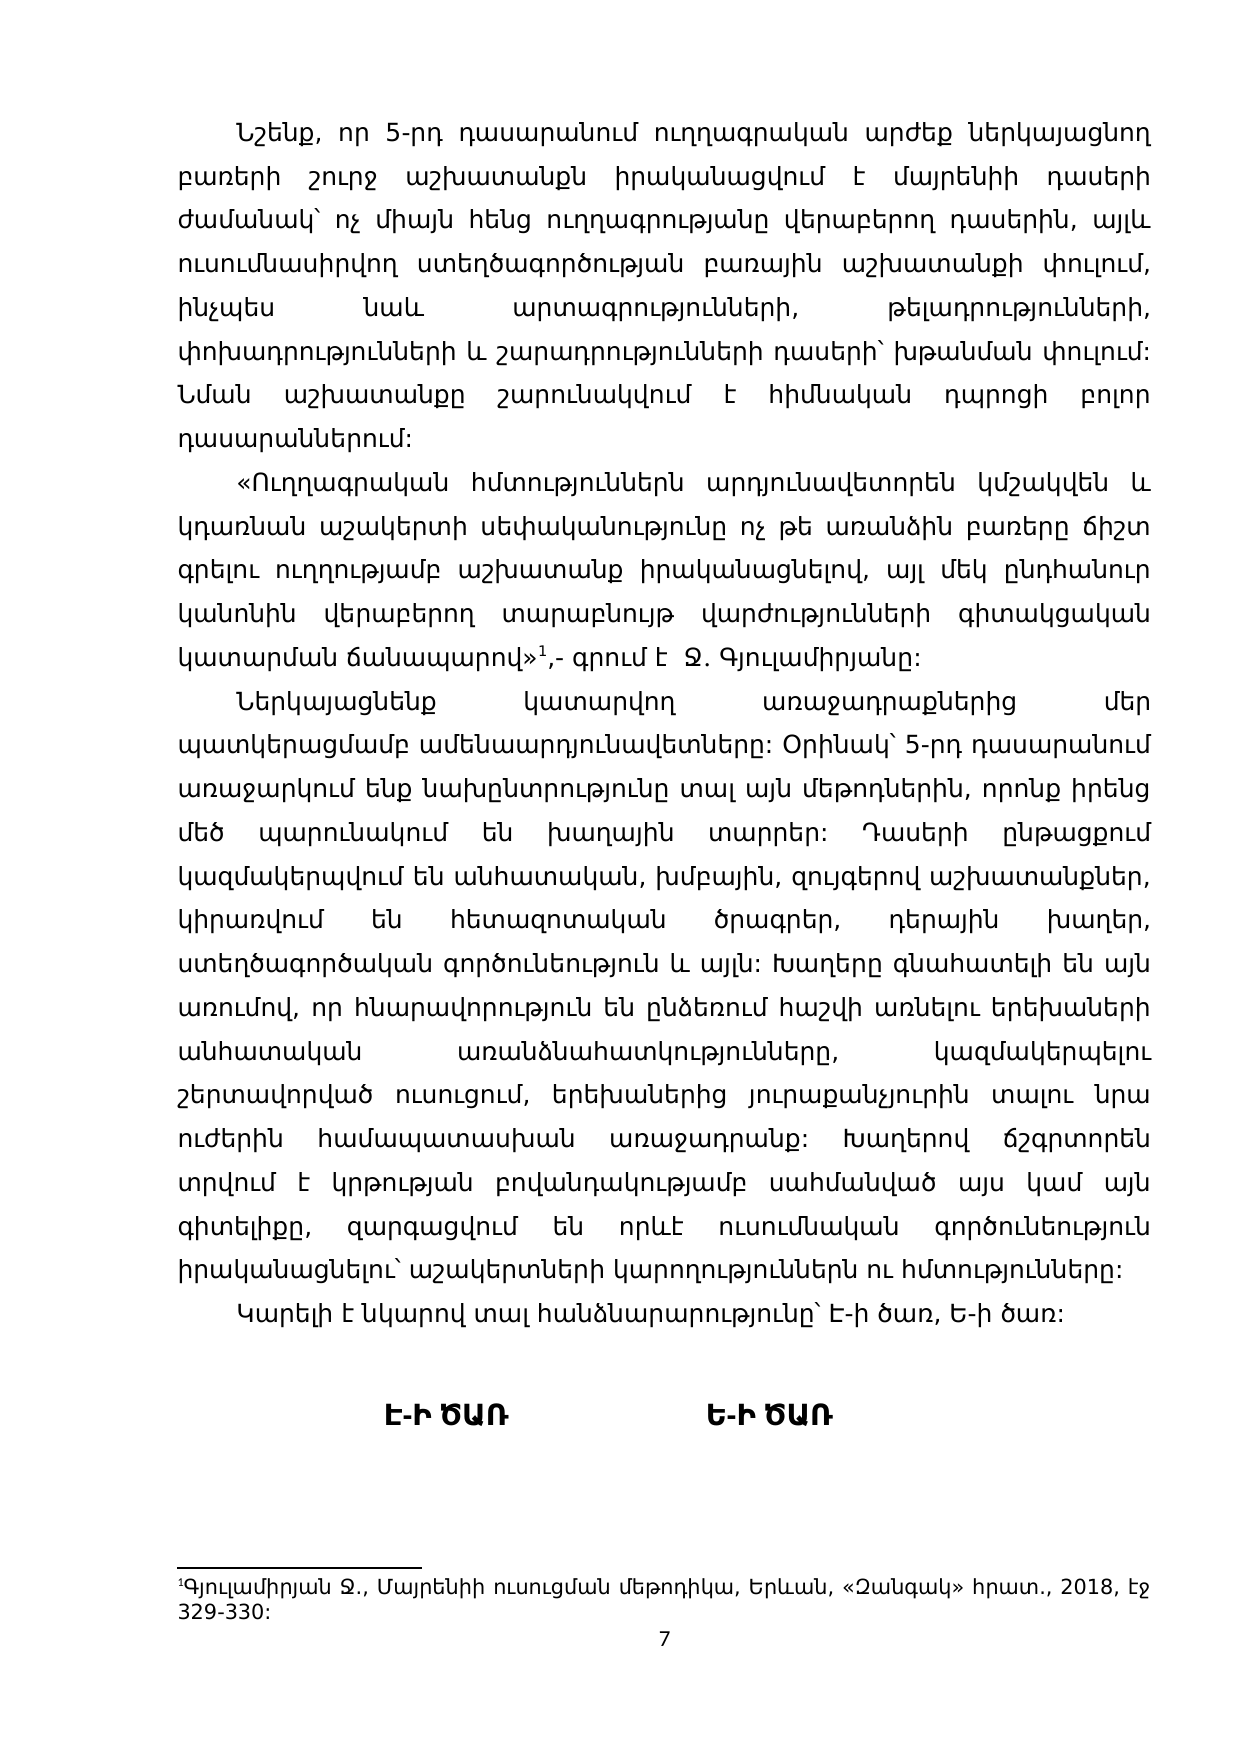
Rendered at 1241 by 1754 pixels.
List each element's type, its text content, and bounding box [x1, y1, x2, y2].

text Ներկայացնենք կատարվող առաջադրաքներից մեր պատկերացմամբ ամենաարդյունավետները: Օրինակ՝ 5-րդ դասարանում առաջարկում ենք նախընտրությունը տալ այն մեթոդներին, որոնք իրենց մեծ պարունակում են խաղային տարրեր: Դասերի ընթացքում կազմակերպվում են անհատական, խմբային, զույգերով աշխատանքներ, կիրառվում են հետազոտական ծրագրեր, դերային խաղեր, ստեղծագործական գործունեություն և այլն: Խաղերը գնահատելի են այն առումով, որ հնարավորություն են ընձեռում հաշվի առնելու երեխաների անհատական առանձնահատկությունները, կազմակերպելու շերտավորված ուսուցում, երեխաներից յուրաքանչյուրին տալու նրա ուժերին համապատասխան առաջադրանք: Խաղերով ճշգրտորեն տրվում է կրթության բովանդակությամբ սահմանված այս կամ այն գիտելիքը, զարգացվում են որևէ ուսումնական գործունեություն իրականացնելու՝ աշակերտների կարողություններն ու հմտությունները: [177, 687, 1152, 1285]
text Է-Ի ԾԱՌ Ե-Ի ԾԱՌ [325, 1394, 1152, 1434]
text Կարելի է նկարով տալ հանձնարարությունը՝ Է-ի ծառ, Ե-ի ծառ: [177, 1299, 1152, 1329]
text «Ուղղագրական հմտություններն արդյունավետորեն կմշակվեն և կդառնան աշակերտի սեփականությունը ոչ թե առանձին բառերը ճիշտ գրելու ուղղությամբ աշխատանք իրականացնելով, այլ մեկ ընդհանուր կանոնին վերաբերող տարաբնույթ վարժությունների գիտակցական կատարման ճանապարով»,- գրում է Ջ․ Գյուլամիրյանը: [177, 468, 1152, 672]
text Նշենք, որ 5-րդ դասարանում ուղղագրական արժեք ներկայացնող բառերի շուրջ աշխատանքն իրականացվում է մայրենիի դասերի ժամանակ՝ ոչ միայն հենց ուղղագրությանը վերաբերող դասերին, այլև ուսումնասիրվող ստեղծագործության բառային աշխատանքի փուլում, ինչպես նաև արտագրությունների, թելադրությունների, փոխադրությունների և շարադրությունների դասերի՝ խթանման փուլում: Նման աշխատանքը շարունակվում է հիմնական դպրոցի բոլոր դասարաններում: [177, 118, 1152, 453]
